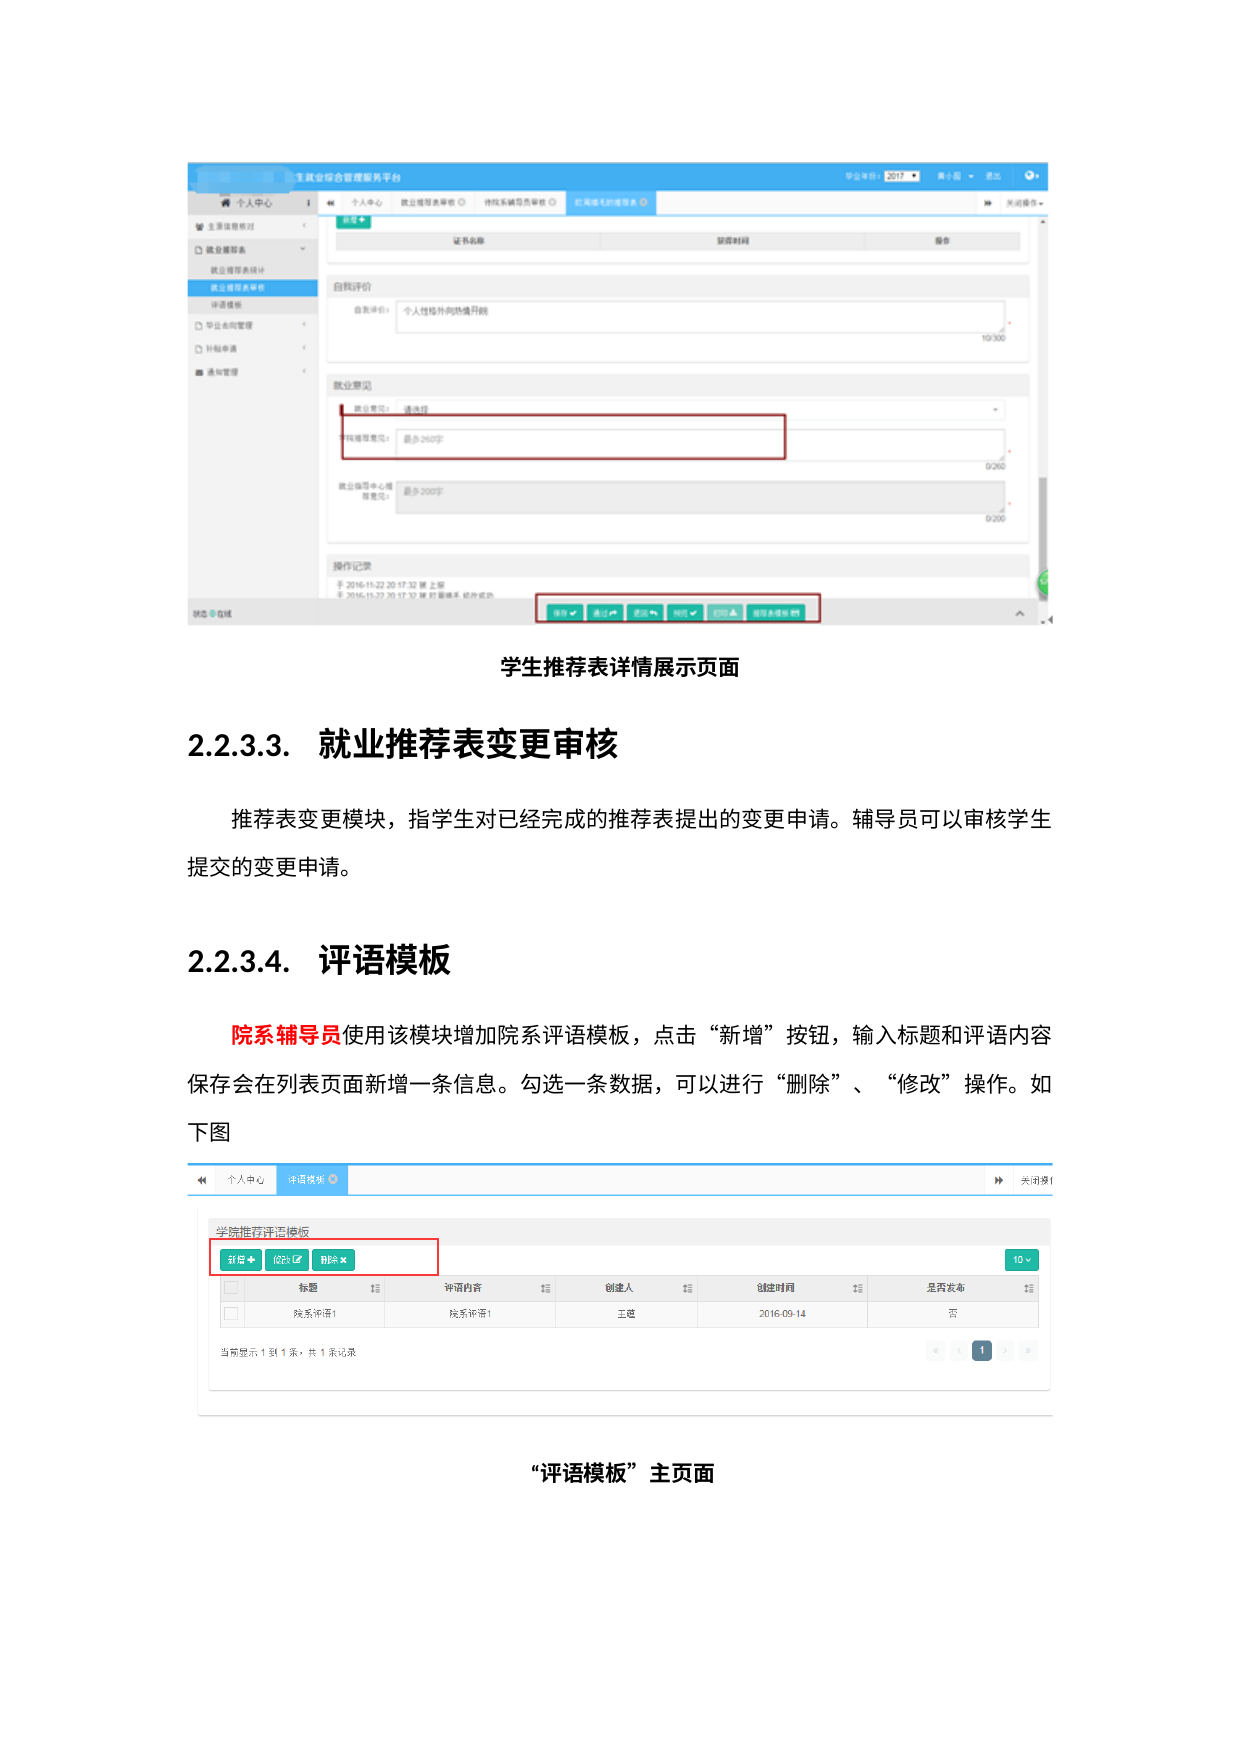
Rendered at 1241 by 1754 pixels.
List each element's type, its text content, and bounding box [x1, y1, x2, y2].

text 推荐表变更模块，指学生对已经完成的推荐表提出的变更申请。辅导员可以审核学生提交的变更申请。 [187, 801, 1053, 882]
text 院系辅导员使用该模块增加院系评语模板，点击“新增”按钮，输入标题和评语内容保存会在列表页面新增一条信息。勾选一条数据，可以进行“删除”、“修改”操作。如下图 [187, 1017, 1053, 1147]
subtitle 评语模板 [187, 925, 1053, 990]
picture [187, 162, 1053, 627]
picture [187, 1163, 1053, 1452]
subtitle 就业推荐表变更审核 [187, 709, 1053, 774]
text 学生推荐表详情展示页面 [187, 649, 1053, 682]
text “评语模板”主页面 [187, 1456, 1053, 1488]
